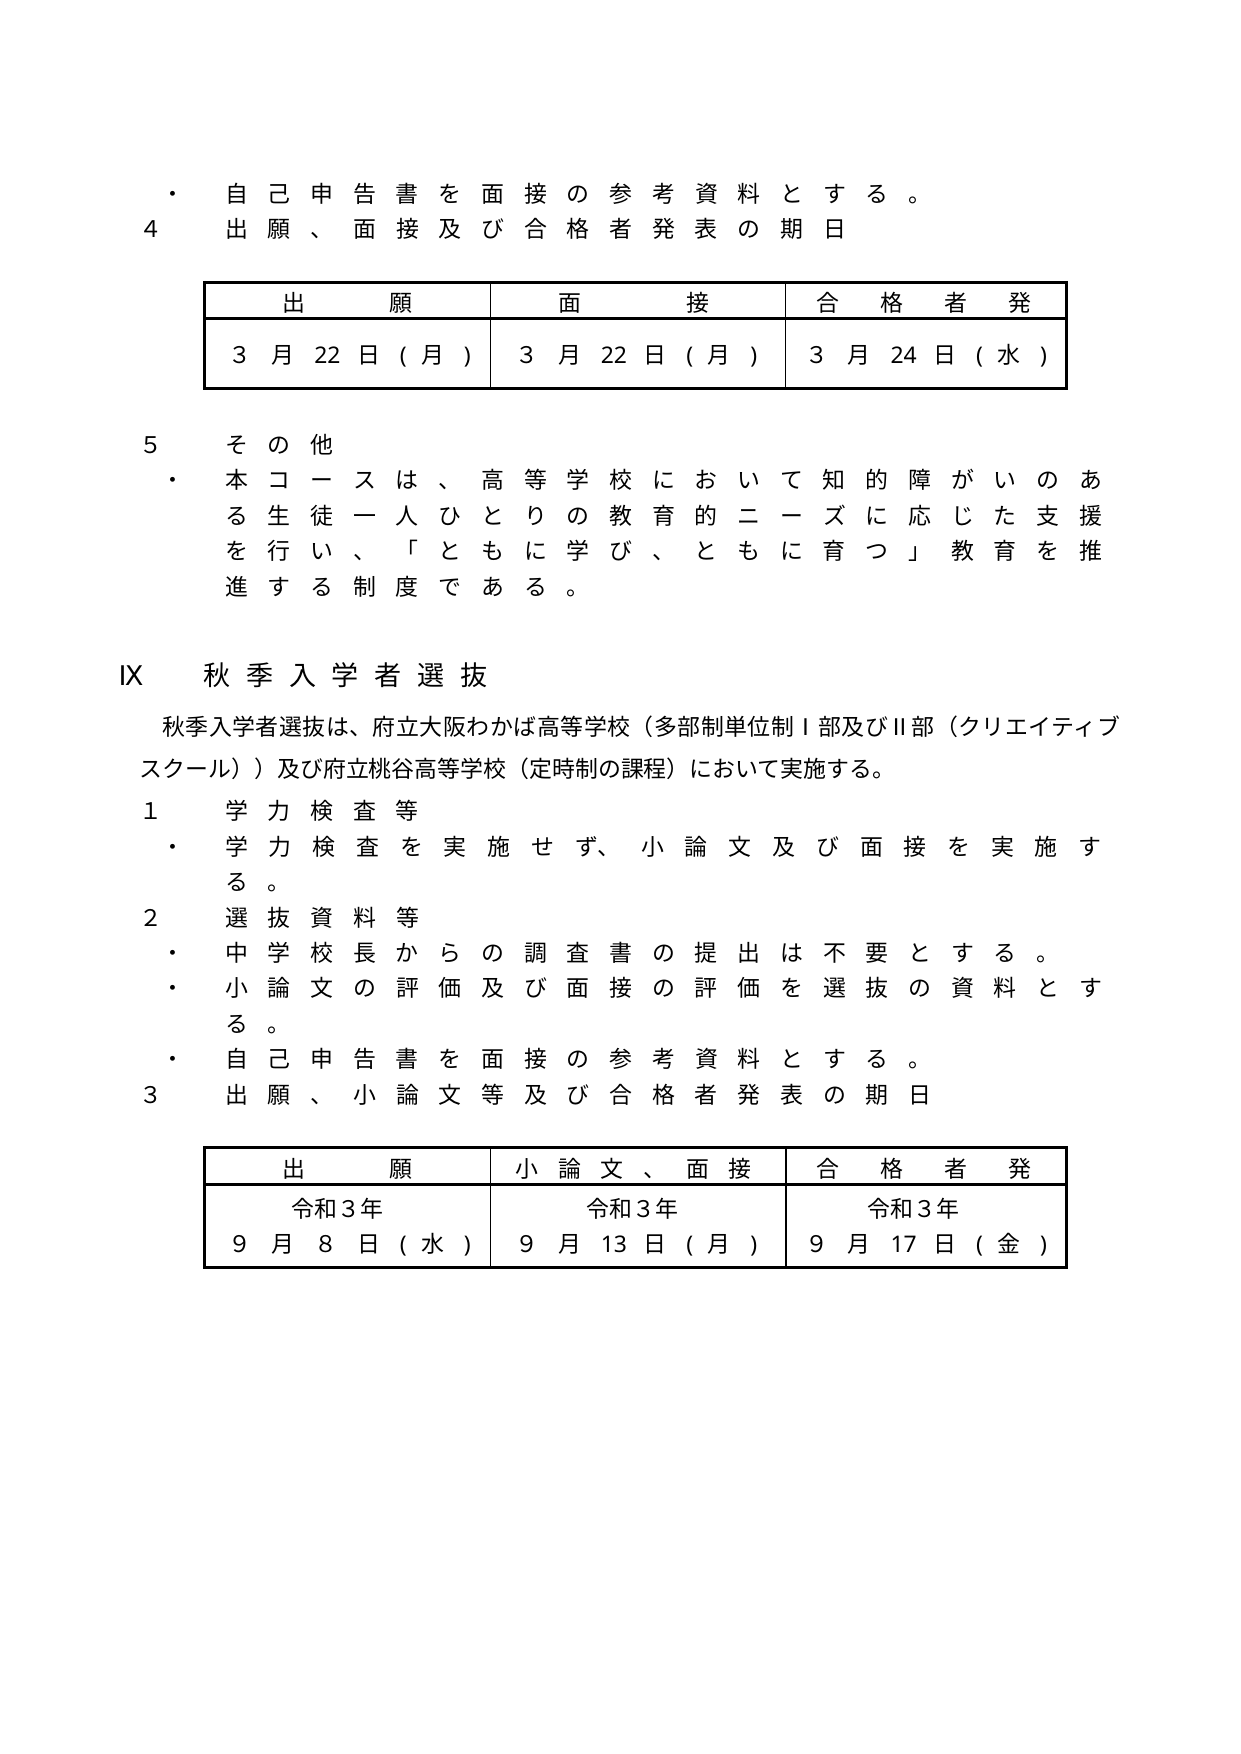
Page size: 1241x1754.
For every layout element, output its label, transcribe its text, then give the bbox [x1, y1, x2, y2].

table_cell 令和３年 ９月13日(月) [491, 1186, 785, 1266]
table_header 合 格 者 発 表 [786, 284, 1065, 317]
text Ⅸ 秋季入学者選抜 [118, 638, 1122, 709]
table_header 小論文、面接 [491, 1149, 785, 1182]
list 本コースは、高等学校において知的障がいのある生徒一人ひとりの教育的ニーズに応じた支援を行い、「ともに学び、ともに育つ」教育を推進する制度である。 [161, 461, 1122, 603]
list 自己申告書を面接の参考資料とする。 [161, 1040, 1122, 1075]
table_header 面 接 [491, 284, 785, 317]
table_cell ３月22日(月) [206, 320, 490, 387]
text 秋季入学者選抜は、府立大阪わかば高等学校（多部制単位制Ⅰ部及びⅡ部（クリエイティブスクール））及び府立桃谷高等学校（定時制の課程）において実施する。 [139, 709, 1122, 784]
text ５ その他 [139, 426, 1122, 461]
table_cell ３月24日(水) [786, 320, 1065, 387]
table_header 出 願 [206, 284, 490, 317]
list 学力検査を実施せず、小論文及び面接を実施する。 [161, 827, 1122, 898]
table_cell ３月22日(月) [491, 320, 785, 387]
table_header 合 格 者 発 表 [787, 1149, 1065, 1182]
list 自己申告書を面接の参考資料とする。 [161, 174, 1122, 210]
text ３ 出願、小論文等及び合格者発表の期日 [139, 1075, 1122, 1111]
table_cell 令和３年 ９月８日(水) [206, 1186, 490, 1266]
text ２ 選抜資料等 [139, 898, 1122, 934]
table_cell 令和３年 ９月17日(金) [787, 1186, 1065, 1266]
text ４ 出願、面接及び合格者発表の期日 [139, 210, 1122, 245]
list 小論文の評価及び面接の評価を選抜の資料とする。 [161, 969, 1122, 1040]
text １ 学力検査等 [139, 792, 1122, 827]
list 中学校長からの調査書の提出は不要とする。 [161, 934, 1122, 969]
table_header 出 願 [206, 1149, 490, 1182]
